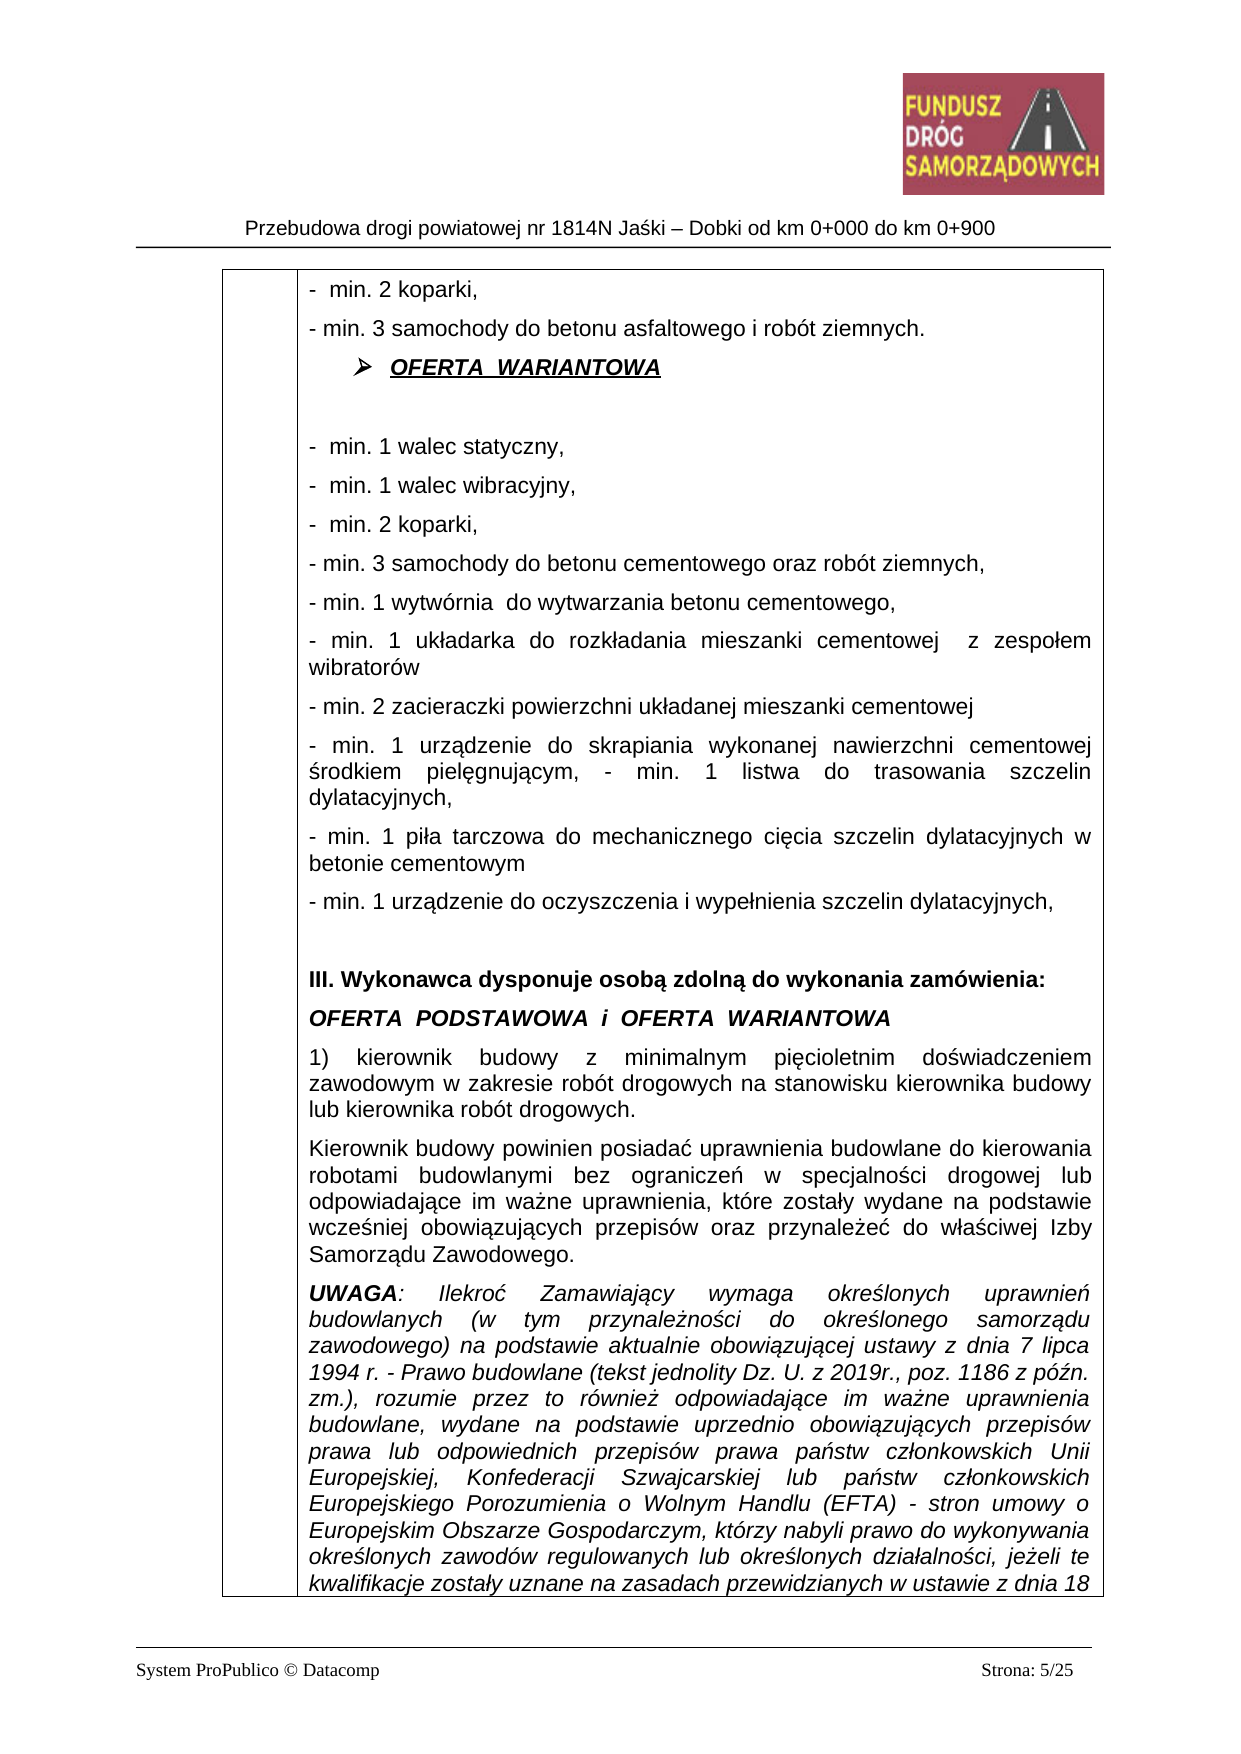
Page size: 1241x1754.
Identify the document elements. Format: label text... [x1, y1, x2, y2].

picture [902, 73, 1105, 195]
table_cell 1 [223, 270, 297, 1596]
